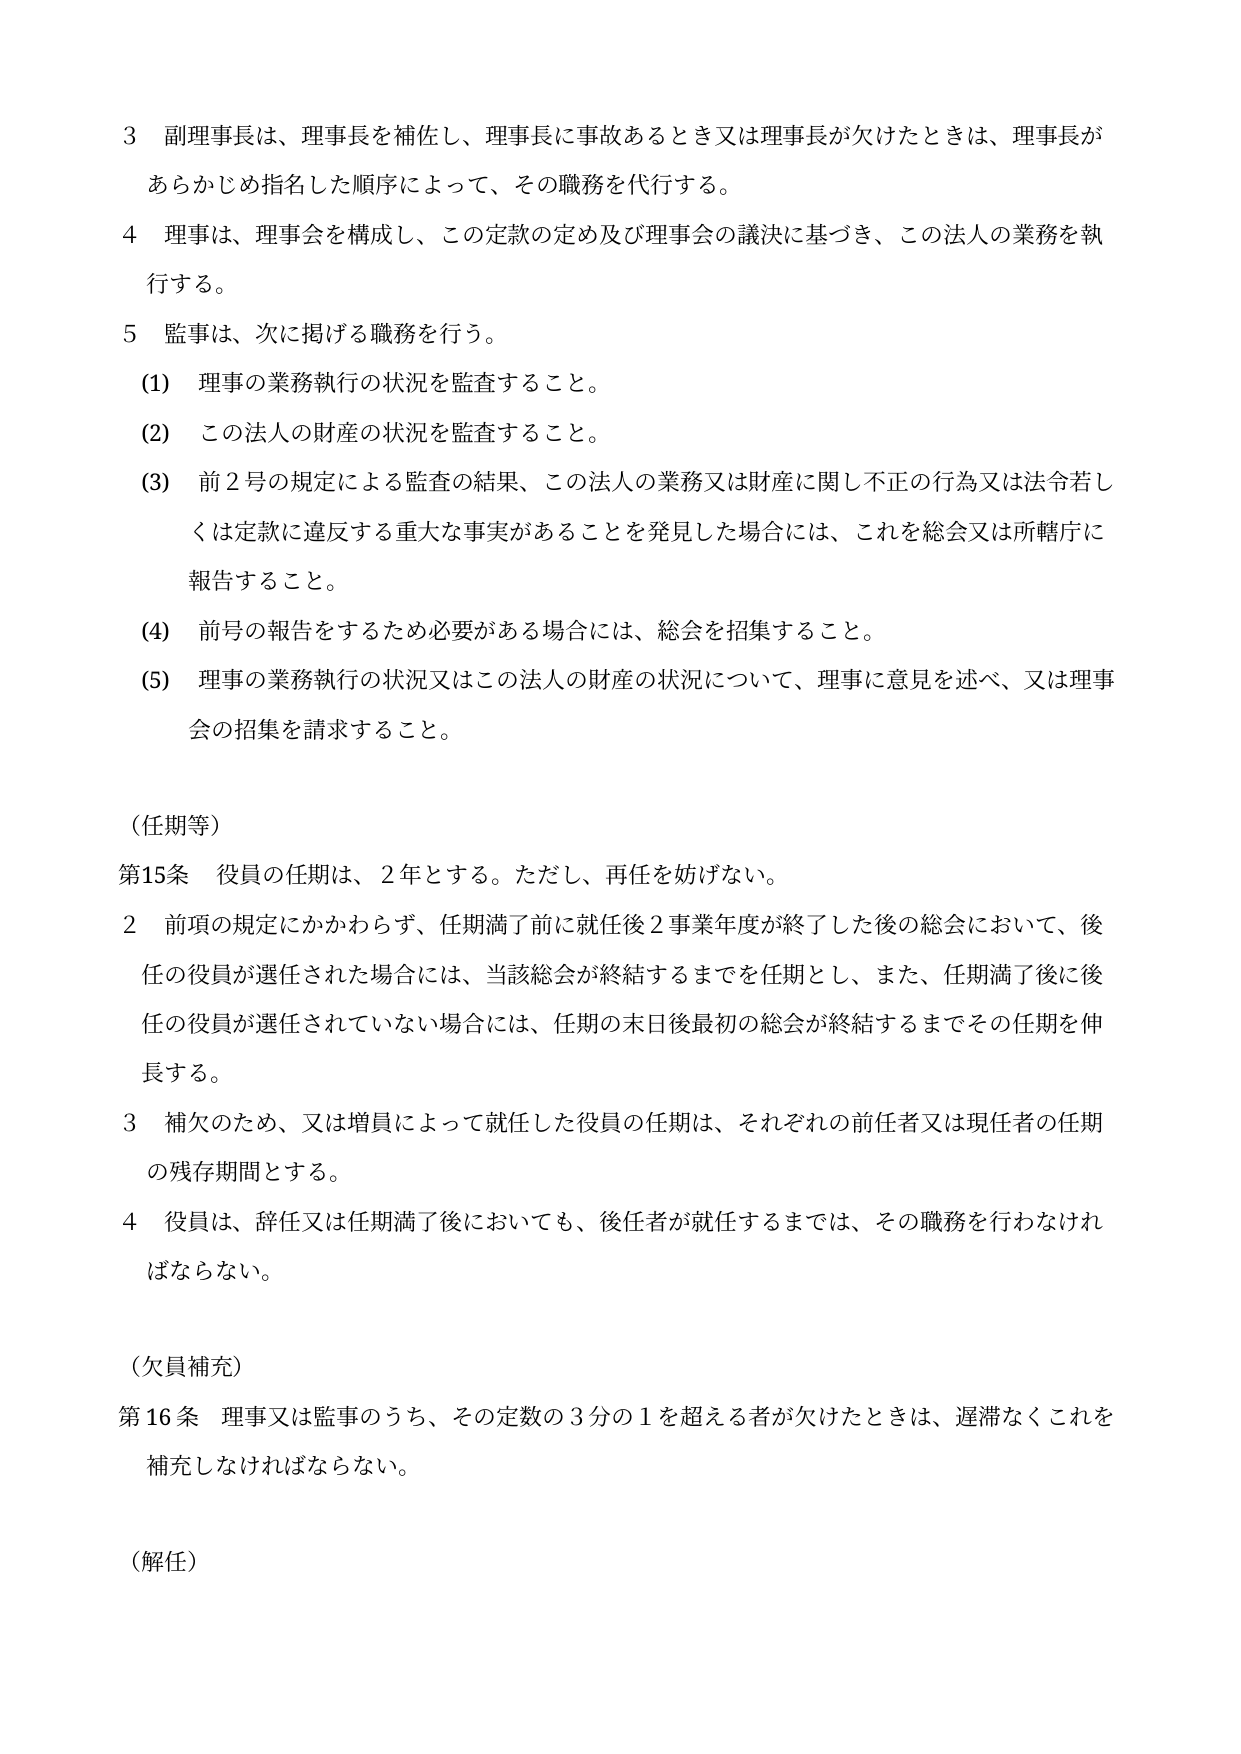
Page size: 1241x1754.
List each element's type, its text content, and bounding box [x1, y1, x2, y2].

list 役員の任期は、２年とする。ただし、再任を妨げない。 [118, 858, 1122, 891]
text (4) 前号の報告をするため必要がある場合には、総会を招集すること。 [118, 613, 1122, 646]
text (5) 理事の業務執行の状況又はこの法人の財産の状況について、理事に意見を述べ、又は理事会の招集を請求すること。 [118, 662, 1122, 745]
text （欠員補充） [118, 1349, 1122, 1382]
text ３ 副理事長は、理事長を補佐し、理事長に事故あるとき又は理事長が欠けたときは、理事長があらかじめ指名した順序によって、その職務を代行する。 [118, 118, 1122, 200]
text (1) 理事の業務執行の状況を監査すること。 [118, 365, 1122, 398]
text （解任） [118, 1544, 1122, 1577]
text (3) 前２号の規定による監査の結果、この法人の業務又は財産に関し不正の行為又は法令若しくは定款に違反する重大な事実があることを発見した場合には、これを総会又は所轄庁に報告すること。 [118, 464, 1122, 596]
text ２ 前項の規定にかかわらず、任期満了前に就任後２事業年度が終了した後の総会において、後任の役員が選任された場合には、当該総会が終結するまでを任期とし、また、任期満了後に後任の役員が選任されていない場合には、任期の末日後最初の総会が終結するまでその任期を伸長する。 [118, 907, 1122, 1088]
text ３ 補欠のため、又は増員によって就任した役員の任期は、それぞれの前任者又は現任者の任期の残存期間とする。 [118, 1105, 1122, 1187]
text ４ 理事は、理事会を構成し、この定款の定め及び理事会の議決に基づき、この法人の業務を執行する。 [118, 217, 1122, 299]
text ４ 役員は、辞任又は任期満了後においても、後任者が就任するまでは、その職務を行わなければならない。 [118, 1203, 1122, 1286]
text 第16条 理事又は監事のうち、その定数の３分の１を超える者が欠けたときは、遅滞なくこれを補充しなければならない。 [118, 1398, 1122, 1481]
text (2) この法人の財産の状況を監査すること。 [118, 415, 1122, 448]
text （任期等） [118, 808, 1122, 841]
text ５ 監事は、次に掲げる職務を行う。 [118, 316, 1122, 348]
